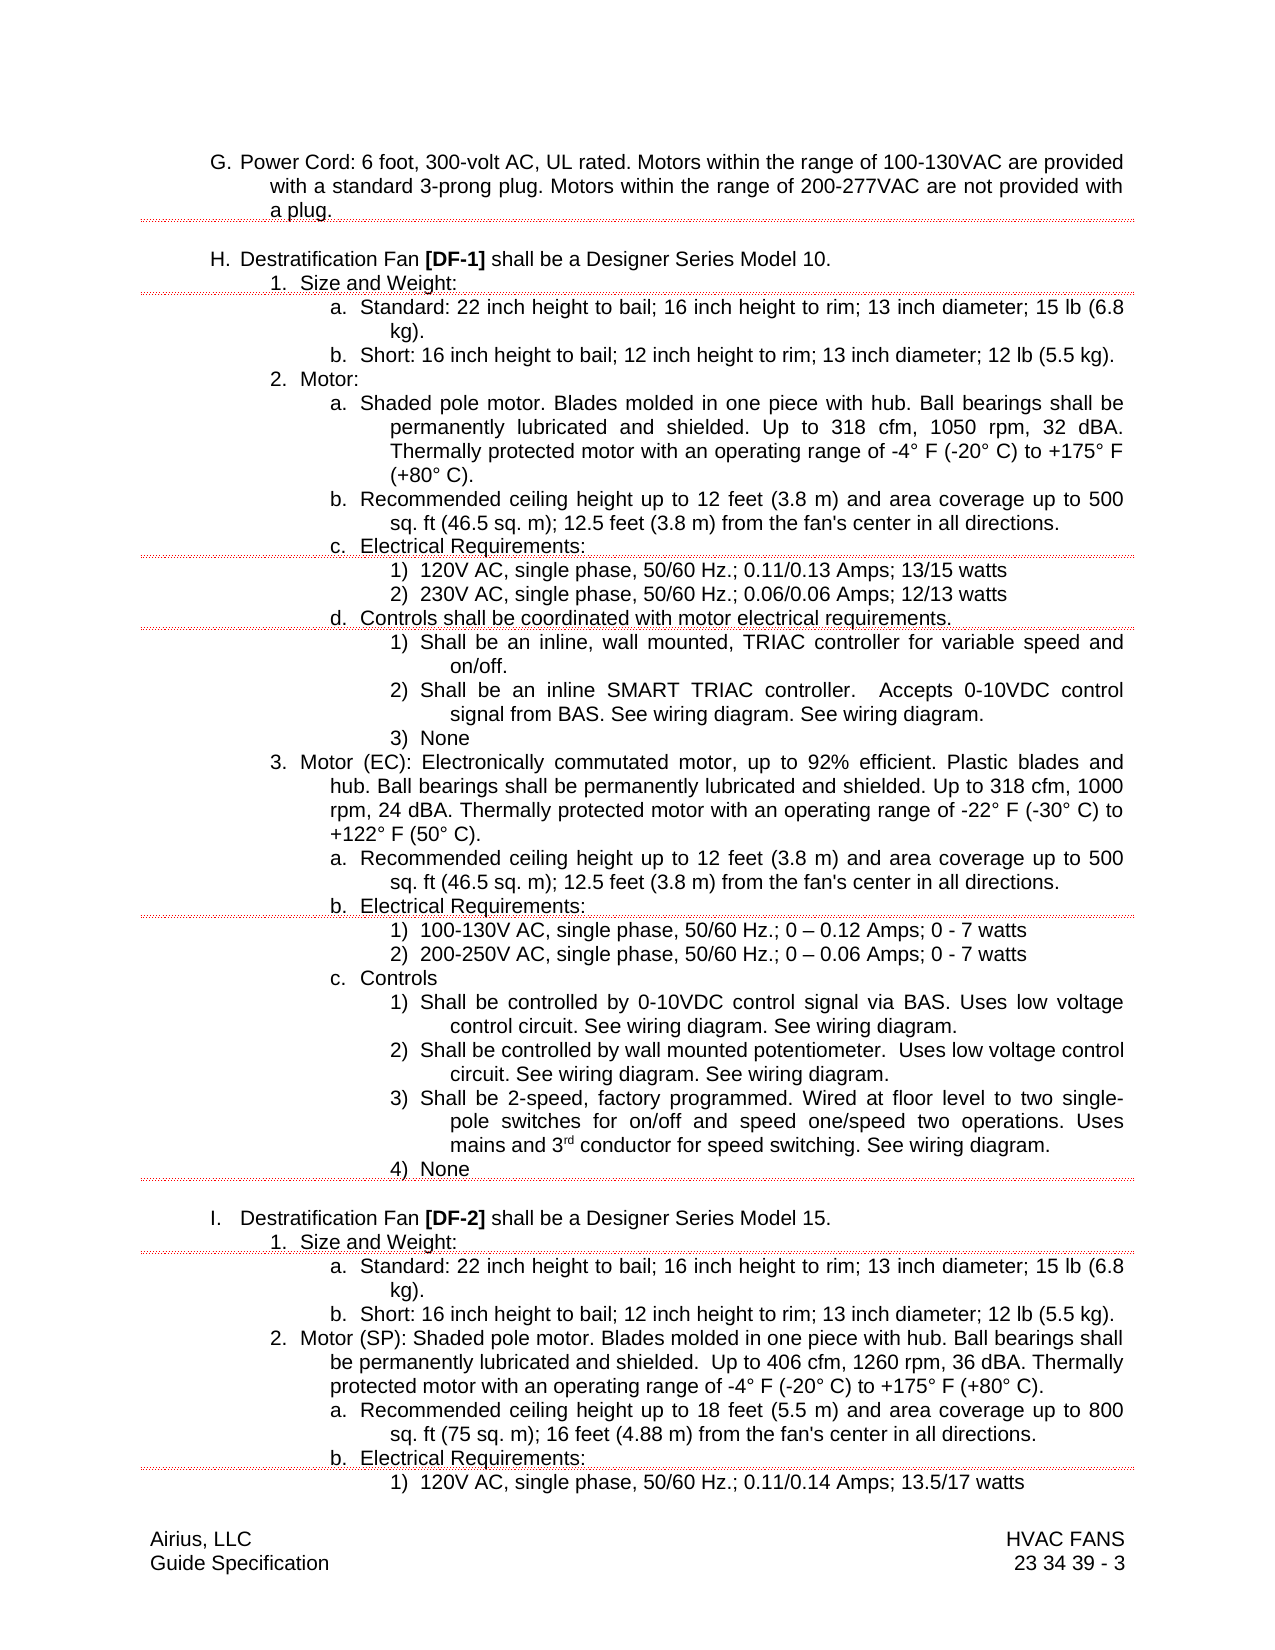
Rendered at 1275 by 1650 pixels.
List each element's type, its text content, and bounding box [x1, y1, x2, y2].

text Standard: 22 inch height to bail; 16 inch height to rim; 13 inch diameter; 15 lb (6.8 kg). [330, 295, 1125, 343]
text 200-250V AC, single phase, 50/60 Hz.; 0 – 0.06 Amps; 0 - 7 watts [390, 942, 1125, 966]
text Size and Weight: [270, 271, 1125, 295]
text Destratification Fan [DF-1] shall be a Designer Series Model 10. [210, 247, 1125, 271]
text 120V AC, single phase, 50/60 Hz.; 0.11/0.14 Amps; 13.5/17 watts [390, 1470, 1125, 1494]
text Shall be controlled by wall mounted potentiometer. Uses low voltage control circuit. See wiring diagram. See wiring diagram. [390, 1037, 1125, 1085]
text None [390, 1157, 1125, 1181]
text Shall be an inline SMART TRIAC controller. Accepts 0-10VDC control signal from BAS. See wiring diagram. See wiring diagram. [390, 678, 1125, 726]
text Controls [330, 966, 1125, 989]
text Electrical Requirements: [330, 1446, 1125, 1470]
text Recommended ceiling height up to 12 feet (3.8 m) and area coverage up to 500 sq. ft (46.5 sq. m); 12.5 feet (3.8 m) from the fan's center in all directions. [330, 486, 1125, 534]
text Motor (EC): Electronically commutated motor, up to 92% efficient. Plastic blades and hub. Ball bearings shall be permanently lubricated and shielded. Up to 318 cfm, 1000 rpm, 24 dBA. Thermally protected motor with an operating range of -22° F (-30° C) to +122° F (50° C). [270, 750, 1125, 846]
text 230V AC, single phase, 50/60 Hz.; 0.06/0.06 Amps; 12/13 watts [390, 582, 1125, 606]
text Destratification Fan [DF-2] shall be a Designer Series Model 15. [210, 1206, 1125, 1230]
text Shall be an inline, wall mounted, TRIAC controller for variable speed and on/off. [390, 630, 1125, 678]
text Short: 16 inch height to bail; 12 inch height to rim; 13 inch diameter; 12 lb (5.5 kg). [330, 343, 1125, 367]
text Shaded pole motor. Blades molded in one piece with hub. Ball bearings shall be permanently lubricated and shielded. Up to 318 cfm, 1050 rpm, 32 dBA. Thermally protected motor with an operating range of -4° F (-20° C) to +175° F (+80° C). [330, 391, 1125, 486]
text Motor (SP): Shaded pole motor. Blades molded in one piece with hub. Ball bearings shall be permanently lubricated and shielded. Up to 406 cfm, 1260 rpm, 36 dBA. Thermally protected motor with an operating range of -4° F (-20° C) to +175° F (+80° C). [270, 1326, 1125, 1398]
text Electrical Requirements: [330, 534, 1125, 558]
text Short: 16 inch height to bail; 12 inch height to rim; 13 inch diameter; 12 lb (5.5 kg). [330, 1302, 1125, 1326]
text None [390, 726, 1125, 750]
text Controls shall be coordinated with motor electrical requirements. [330, 606, 1125, 630]
text Shall be controlled by 0-10VDC control signal via BAS. Uses low voltage control circuit. See wiring diagram. See wiring diagram. [390, 989, 1125, 1037]
text 100-130V AC, single phase, 50/60 Hz.; 0 – 0.12 Amps; 0 - 7 watts [390, 918, 1125, 942]
text 120V AC, single phase, 50/60 Hz.; 0.11/0.13 Amps; 13/15 watts [390, 558, 1125, 582]
text Motor: [270, 367, 1125, 391]
text Size and Weight: [270, 1230, 1125, 1254]
text Recommended ceiling height up to 12 feet (3.8 m) and area coverage up to 500 sq. ft (46.5 sq. m); 12.5 feet (3.8 m) from the fan's center in all directions. [330, 846, 1125, 894]
text Shall be 2-speed, factory programmed. Wired at floor level to two single-pole switches for on/off and speed one/speed two operations. Uses mains and 3rd conductor for speed switching. See wiring diagram. [390, 1085, 1125, 1157]
text Electrical Requirements: [330, 894, 1125, 918]
text Standard: 22 inch height to bail; 16 inch height to rim; 13 inch diameter; 15 lb (6.8 kg). [330, 1254, 1125, 1302]
text Power Cord: 6 foot, 300-volt AC, UL rated. Motors within the range of 100-130VAC are provided with a standard 3-prong plug. Motors within the range of 200-277VAC are not provided with a plug. [210, 150, 1125, 222]
